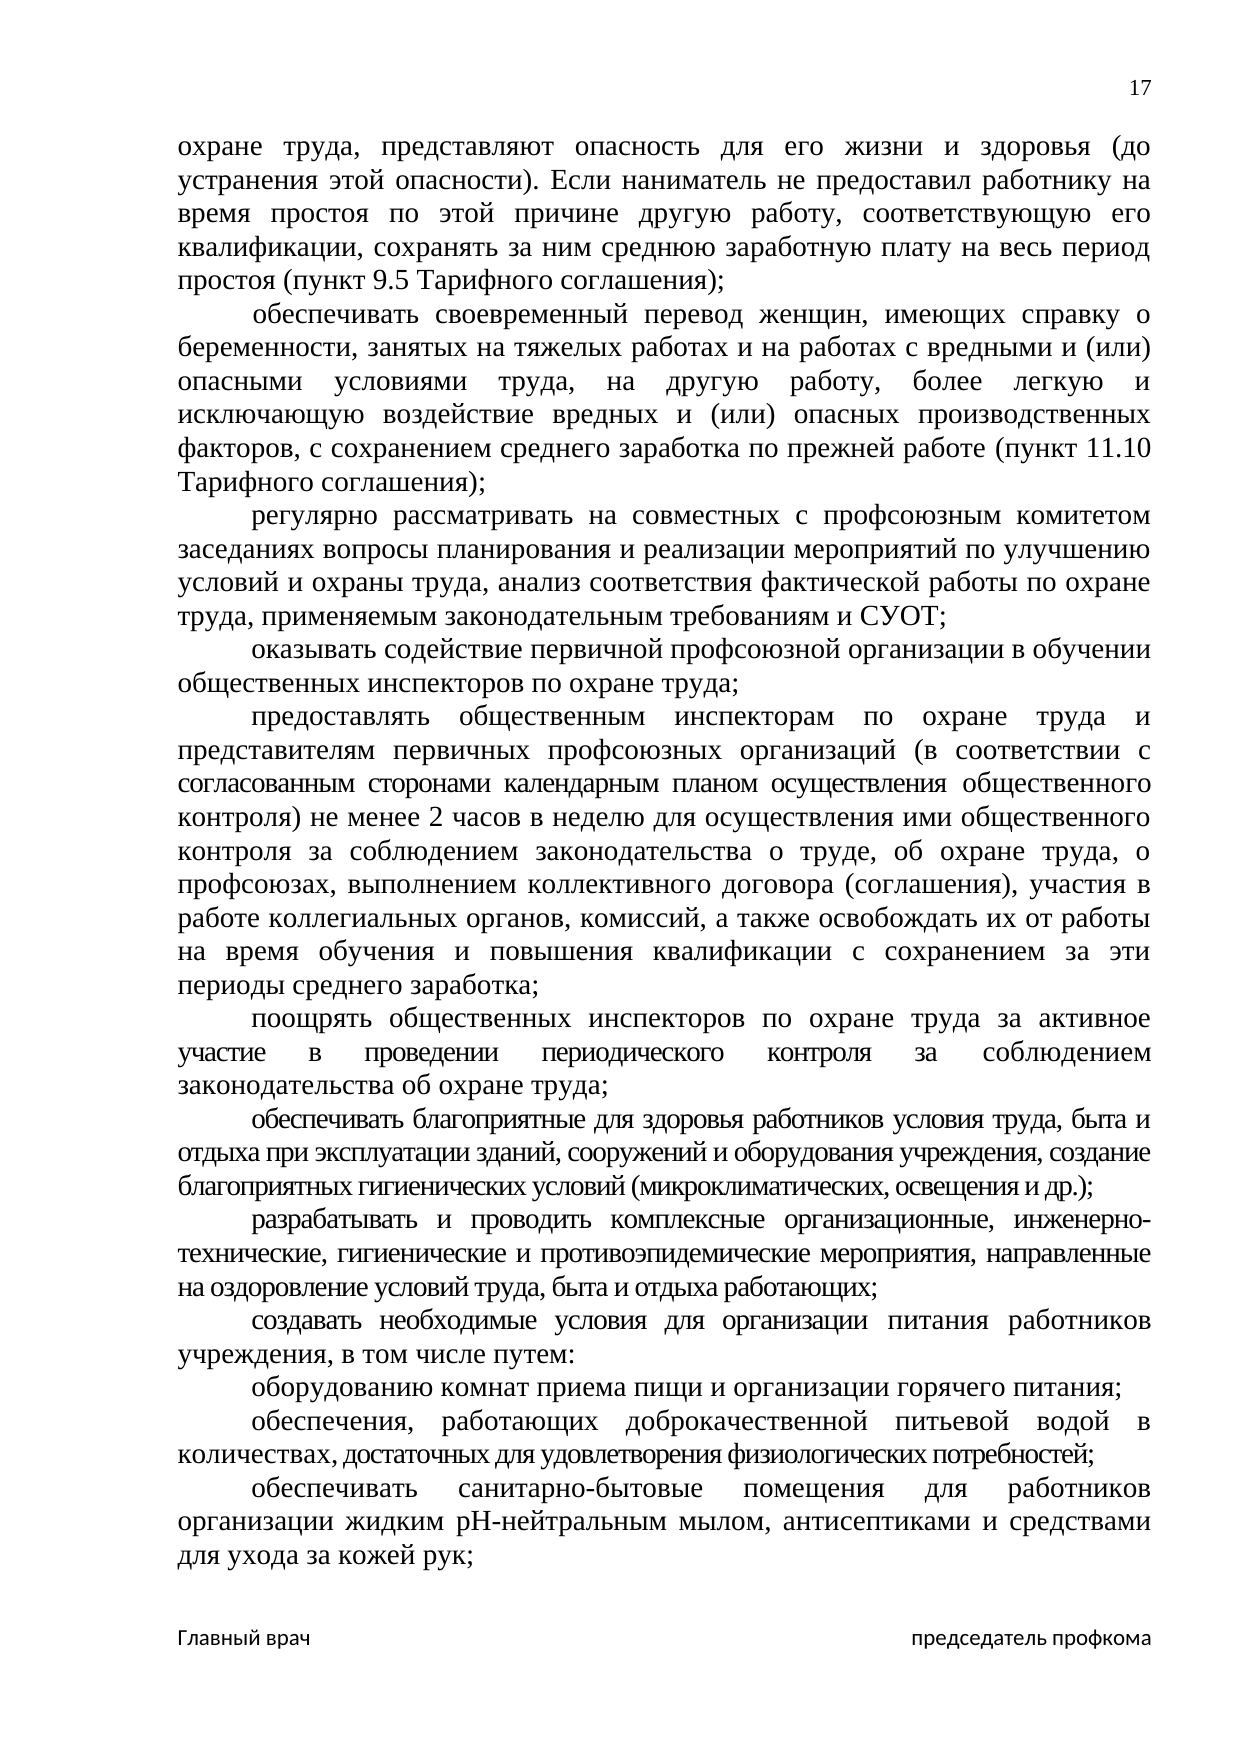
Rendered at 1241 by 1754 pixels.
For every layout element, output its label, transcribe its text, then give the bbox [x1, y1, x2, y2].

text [177, 128, 1152, 296]
text предоставлять общественным инспекторам по охране труда и представителям первичных профсоюзных организаций (в соответствии с согласованным сторонами календарным планом осуществления общественного контроля) не менее 2 часов в неделю для осуществления ими общественного контроля за соблюдением законодательства о труде, об охране труда, о профсоюзах, выполнением коллективного договора (соглашения), участия в работе коллегиальных органов, комиссий, а также освобождать их от работы на время обучения и повышения квалификации с сохранением за эти периоды среднего заработка; [177, 698, 1152, 1000]
text оказывать содействие первичной профсоюзной организации в обучении общественных инспекторов по охране труда; [177, 631, 1152, 698]
text создавать необходимые условия для организации питания работников учреждения, в том числе путем: [177, 1302, 1152, 1369]
text оборудованию комнат приема пищи и организации горячего питания; [177, 1369, 1152, 1403]
text обеспечивать благоприятные для здоровья работников условия труда, быта и отдыха при эксплуатации зданий, сооружений и оборудования учреждения, создание благоприятных гигиенических условий (микроклиматических, освещения и др.); [177, 1101, 1152, 1202]
text обеспечивать своевременный перевод женщин, имеющих справку о беременности, занятых на тяжелых работах и на работах с вредными и (или) опасными условиями труда, на другую работу, более легкую и исключающую воздействие вредных и (или) опасных производственных факторов, с сохранением среднего заработка по прежней работе (пункт 11.10 Тарифного соглашения); [177, 296, 1152, 497]
text обеспечивать санитарно-бытовые помещения для работников организации жидким pH-нейтральным мылом, антисептиками и средствами для ухода за кожей рук; [177, 1470, 1152, 1571]
text регулярно рассматривать на совместных с профсоюзным комитетом заседаниях вопросы планирования и реализации мероприятий по улучшению условий и охраны труда, анализ соответствия фактической работы по охране труда, применяемым законодательным требованиям и СУОТ; [177, 497, 1152, 631]
text поощрять общественных инспекторов по охране труда за активное участие в проведении периодического контроля за соблюдением законодательства об охране труда; [177, 1000, 1152, 1101]
text разрабатывать и проводить комплексные организационные, инженерно-технические, гигиенические и противоэпидемические мероприятия, направленные на оздоровление условий труда, быта и отдыха работающих; [177, 1202, 1152, 1302]
text обеспечения, работающих доброкачественной питьевой водой в количествах, достаточных для удовлетворения физиологических потребностей; [177, 1403, 1152, 1470]
